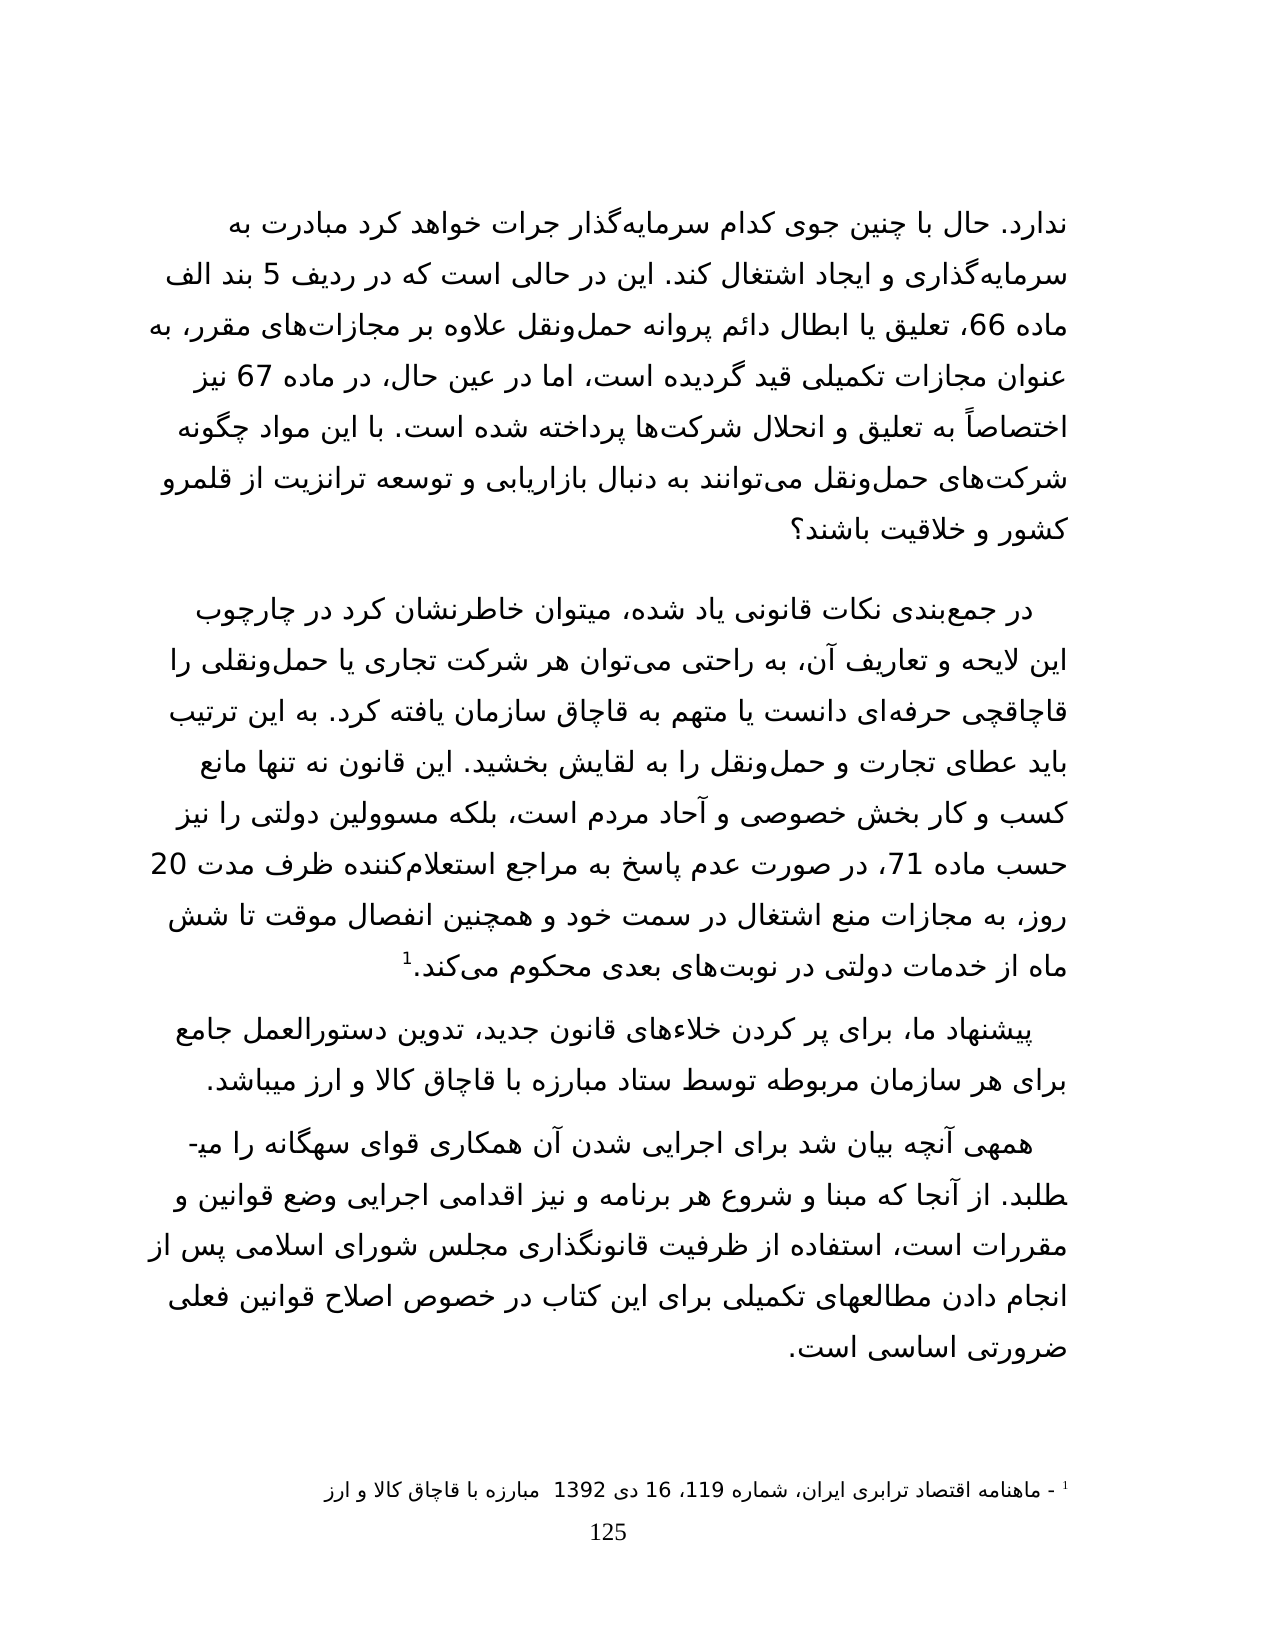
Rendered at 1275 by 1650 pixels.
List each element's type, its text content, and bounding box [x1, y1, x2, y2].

text همهی آنچه بیان شد برای اجرایی شدن آن همکاری قوای سهگانه را میطلبد. از آنجا که مبنا و شروع هر برنامه و نیز اقدامی اجرایی وضع قوانین و مقررات است، استفاده از ظرفیت قانونگذاری مجلس شورای اسلامی پس از انجام دادن مطالعهای تکمیلی برای این کتاب در خصوص اصلاح قوانین فعلی ضرورتی اساسی است. [148, 1127, 1068, 1364]
text در جمع‌بندی نکات قانونی یاد شده، میتوان خاطرنشان کرد در چارچوب این لایحه و تعاریف آن، به راحتی می‌توان هر شرکت تجاری یا حمل‌ونقلی را قاچاقچی حرفه‌ای دانست یا متهم به قاچاق سازمان یافته کرد. به این ترتیب باید عطای تجارت و حمل‌ونقل را به لقایش بخشید. این قانون نه تنها مانع کسب و کار بخش خصوصی و آحاد مردم است، بلکه مسوولین دولتی را نیز حسب ماده 71، در صورت عدم پاسخ به مراجع استعلام‌کننده ظرف مدت 20 روز، به مجازات منع اشتغال در سمت خود و همچنین انفصال موقت تا شش ماه از خدمات دولتی در نوبت‌های بعدی محکوم می‌کند. [148, 592, 1068, 983]
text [148, 207, 1068, 546]
text پیشنهاد ما، برای پر کردن خلاءهای قانون جدید، تدوین دستورالعمل جامع برای هر سازمان مربوطه توسط ستاد مبارزه با قاچاق کالا و ارز میباشد. [148, 1012, 1068, 1097]
